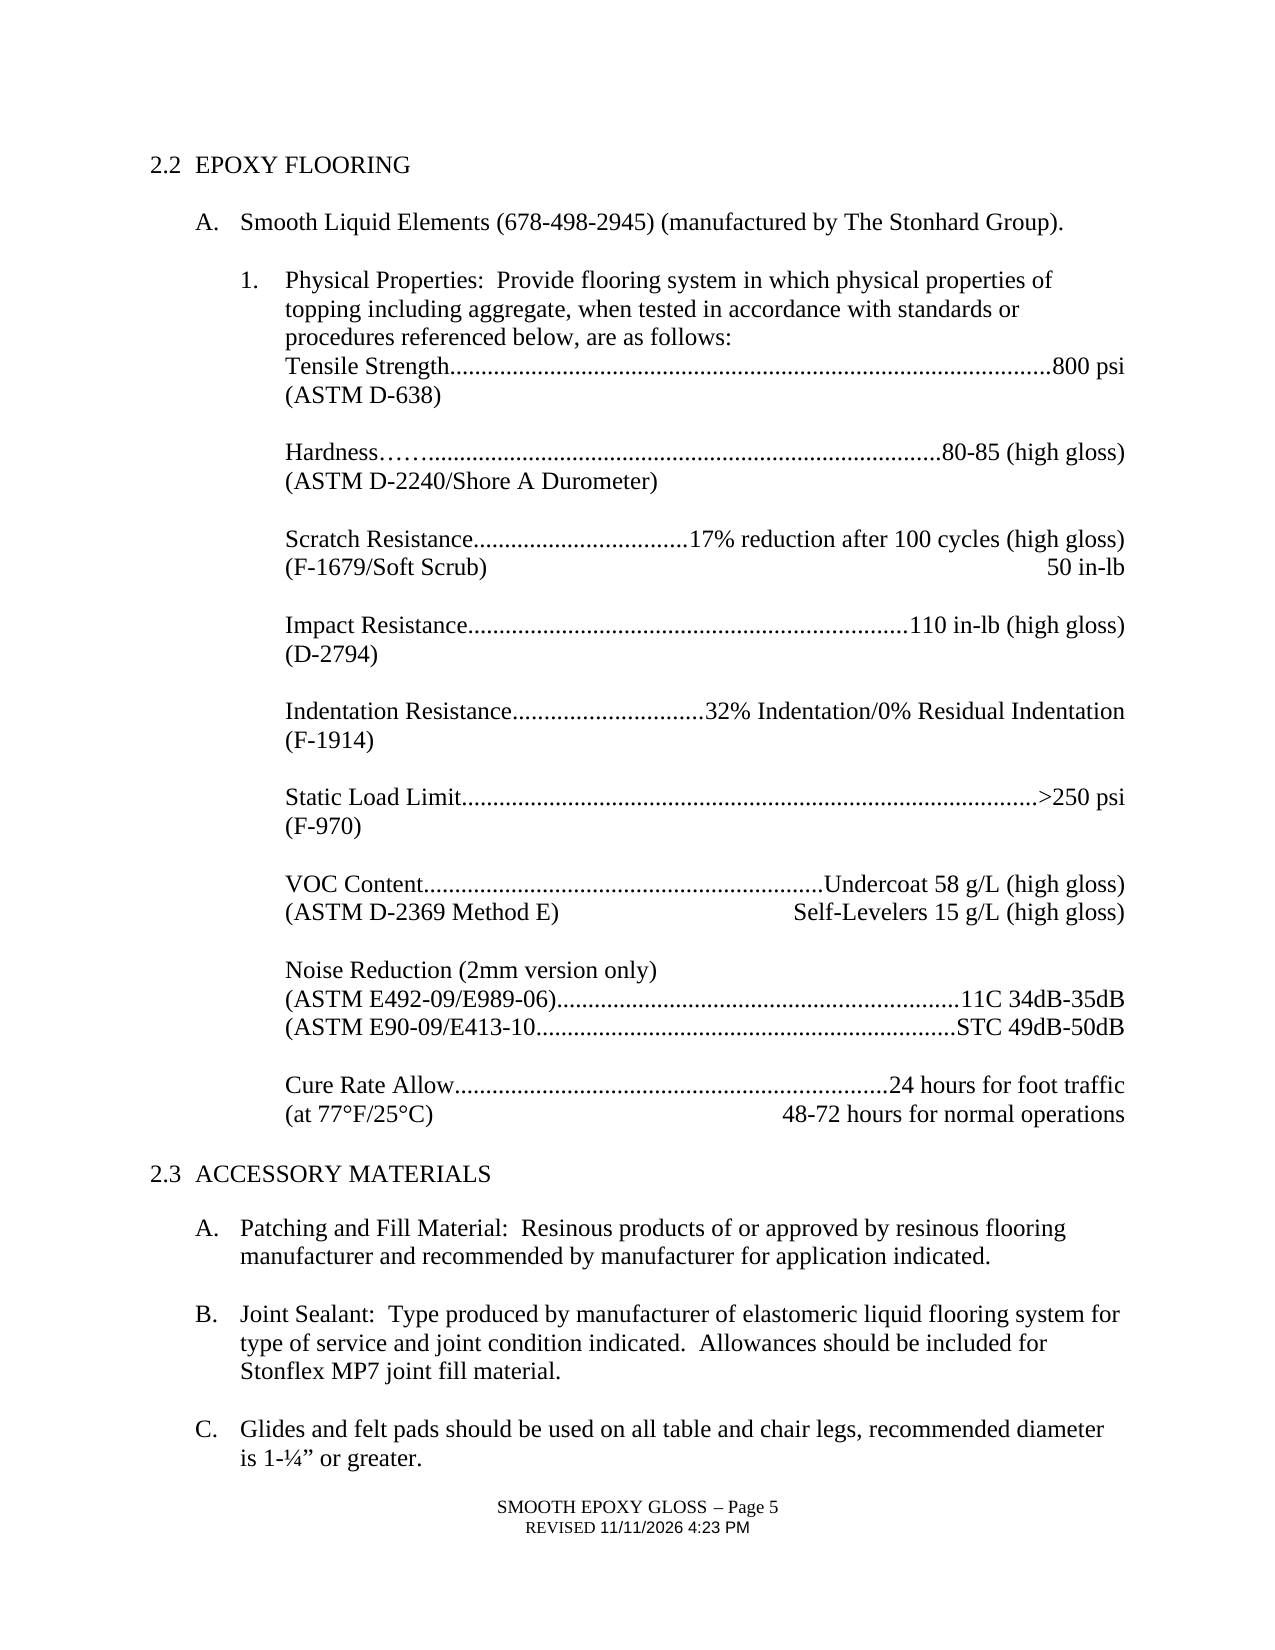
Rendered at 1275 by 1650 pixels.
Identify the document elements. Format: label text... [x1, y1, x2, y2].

text C. Glides and felt pads should be used on all table and chair legs, recommended diameter [150, 1414, 1125, 1443]
text (ASTM D-638) [285, 380, 1125, 409]
text (F-970) [285, 811, 1125, 840]
text type of service and joint condition indicated. Allowances should be included for Stonflex MP7 joint fill material. [240, 1328, 1125, 1385]
text Cure Rate Allow 24 hours for foot traffic [285, 1070, 1125, 1099]
text B. Joint Sealant: Type produced by manufacturer of elastomeric liquid flooring system for [150, 1299, 1125, 1328]
text (ASTM E492-09/E989-06) 11C 34dB-35dB [285, 984, 1125, 1012]
text 1. Physical Properties: Provide flooring system in which physical properties of [150, 265, 1125, 294]
text 2.3 ACCESSORY MATERIALS [150, 1159, 1125, 1187]
text (ASTM D-2240/Shore A Durometer) [285, 466, 1125, 495]
text (D-2794) [285, 639, 1125, 667]
text (F-1914) [285, 725, 1125, 754]
text A. Smooth Liquid Elements (678-498-2945) (manufactured by The Stonhard Group). [150, 207, 1125, 236]
text VOC Content Undercoat 58 g/L (high gloss) [285, 869, 1125, 897]
text Scratch Resistance 17% reduction after 100 cycles (high gloss) [285, 524, 1125, 552]
text Impact Resistance 110 in-lb (high gloss) [285, 610, 1125, 639]
text Tensile Strength 800 psi [285, 351, 1125, 380]
text A. Patching and Fill Material: Resinous products of or approved by resinous flooring [150, 1213, 1125, 1241]
text 2.2 EPOXY FLOORING [150, 150, 1125, 179]
text Static Load Limit >250 psi [285, 782, 1125, 811]
text topping including aggregate, when tested in accordance with standards or procedures referenced below, are as follows: [285, 294, 1125, 351]
text manufacturer and recommended by manufacturer for application indicated. [240, 1241, 1125, 1270]
text is 1-¼” or greater. [240, 1443, 1125, 1471]
text Indentation Resistance 32% Indentation/0% Residual Indentation [285, 696, 1125, 725]
text (at 77°F/25°C) 48-72 hours for normal operations [285, 1099, 1125, 1127]
text (F-1679/Soft Scrub) 50 in-lb [285, 552, 1125, 581]
text Hardness…… 80-85 (high gloss) [285, 437, 1125, 466]
text Noise Reduction (2mm version only) [285, 955, 1125, 984]
text (ASTM D-2369 Method E) Self-Levelers 15 g/L (high gloss) [285, 897, 1125, 926]
text (ASTM E90-09/E413-10 STC 49dB-50dB [285, 1012, 1125, 1041]
